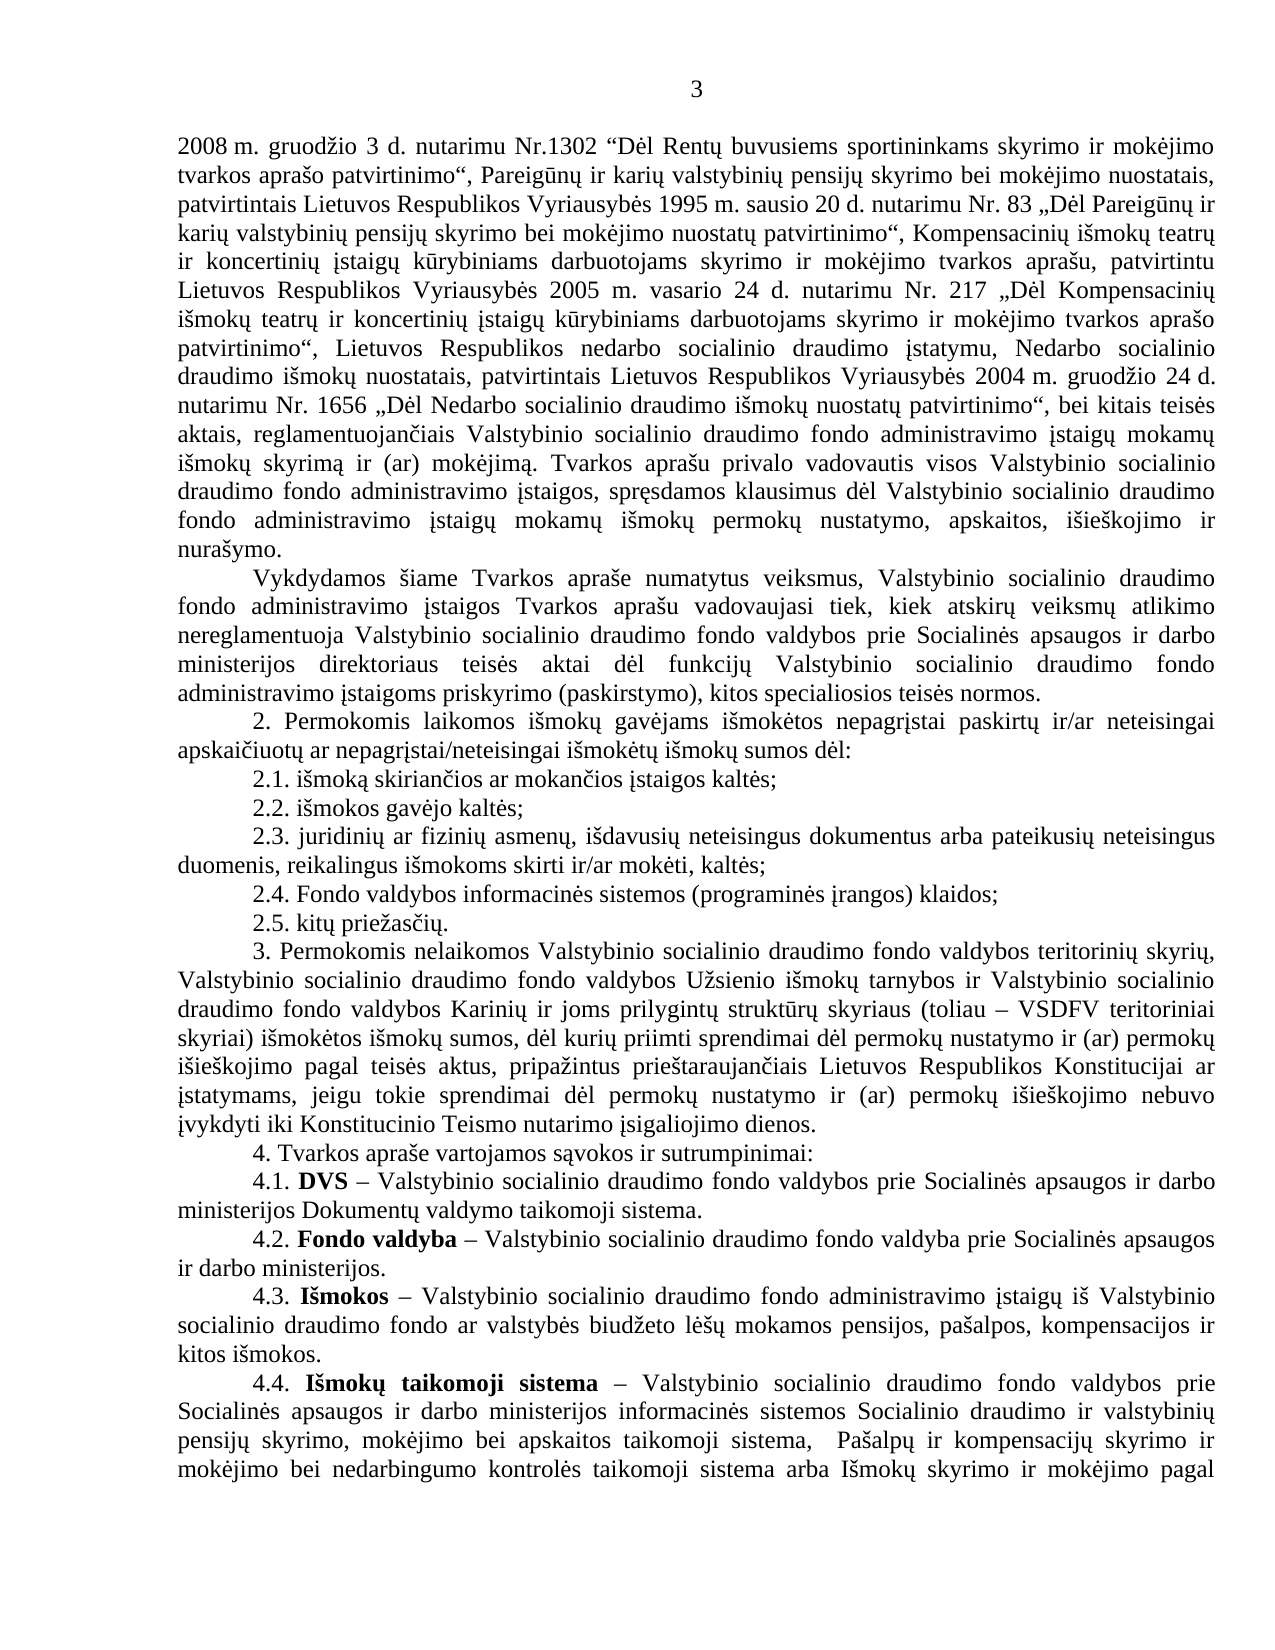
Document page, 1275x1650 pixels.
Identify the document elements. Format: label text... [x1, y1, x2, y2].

text 2.3. juridinių ar fizinių asmenų, išdavusių neteisingus dokumentus arba pateikusių neteisingus duomenis, reikalingus išmokoms skirti ir/ar mokėti, kaltės; [177, 821, 1216, 879]
text 4.2. Fondo valdyba – Valstybinio socialinio draudimo fondo valdyba prie Socialinės apsaugos ir darbo ministerijos. [177, 1224, 1216, 1281]
text 4. Tvarkos apraše vartojamos sąvokos ir sutrumpinimai: [177, 1138, 1216, 1166]
text 4.1. DVS – Valstybinio socialinio draudimo fondo valdybos prie Socialinės apsaugos ir darbo ministerijos Dokumentų valdymo taikomoji sistema. [177, 1166, 1216, 1224]
text 2.5. kitų priežasčių. [177, 908, 1216, 936]
text Vykdydamos šiame Tvarkos apraše numatytus veiksmus, Valstybinio socialinio draudimo fondo administravimo įstaigos Tvarkos aprašu vadovaujasi tiek, kiek atskirų veiksmų atlikimo nereglamentuoja Valstybinio socialinio draudimo fondo valdybos prie Socialinės apsaugos ir darbo ministerijos direktoriaus teisės aktai dėl funkcijų Valstybinio socialinio draudimo fondo administravimo įstaigoms priskyrimo (paskirstymo), kitos specialiosios teisės normos. [177, 563, 1216, 706]
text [177, 1368, 1216, 1483]
text 3. Permokomis nelaikomos Valstybinio socialinio draudimo fondo valdybos teritorinių skyrių, Valstybinio socialinio draudimo fondo valdybos Užsienio išmokų tarnybos ir Valstybinio socialinio draudimo fondo valdybos Karinių ir joms prilygintų struktūrų skyriaus (toliau – VSDFV teritoriniai skyriai) išmokėtos išmokų sumos, dėl kurių priimti sprendimai dėl permokų nustatymo ir (ar) permokų išieškojimo pagal teisės aktus, pripažintus prieštaraujančiais Lietuvos Respublikos Konstitucijai ar įstatymams, jeigu tokie sprendimai dėl permokų nustatymo ir (ar) permokų išieškojimo nebuvo įvykdyti iki Konstitucinio Teismo nutarimo įsigaliojimo dienos. [177, 936, 1216, 1138]
text 2. Permokomis laikomos išmokų gavėjams išmokėtos nepagrįstai paskirtų ir/ar neteisingai apskaičiuotų ar nepagrįstai/neteisingai išmokėtų išmokų sumos dėl: [177, 706, 1216, 764]
text 2.1. išmoką skiriančios ar mokančios įstaigos kaltės; [177, 764, 1216, 793]
text 4.3. Išmokos – Valstybinio socialinio draudimo fondo administravimo įstaigų iš Valstybinio socialinio draudimo fondo ar valstybės biudžeto lėšų mokamos pensijos, pašalpos, kompensacijos ir kitos išmokos. [177, 1281, 1216, 1368]
text 2.2. išmokos gavėjo kaltės; [177, 793, 1216, 821]
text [177, 131, 1216, 563]
text 2.4. Fondo valdybos informacinės sistemos (programinės įrangos) klaidos; [177, 879, 1216, 908]
